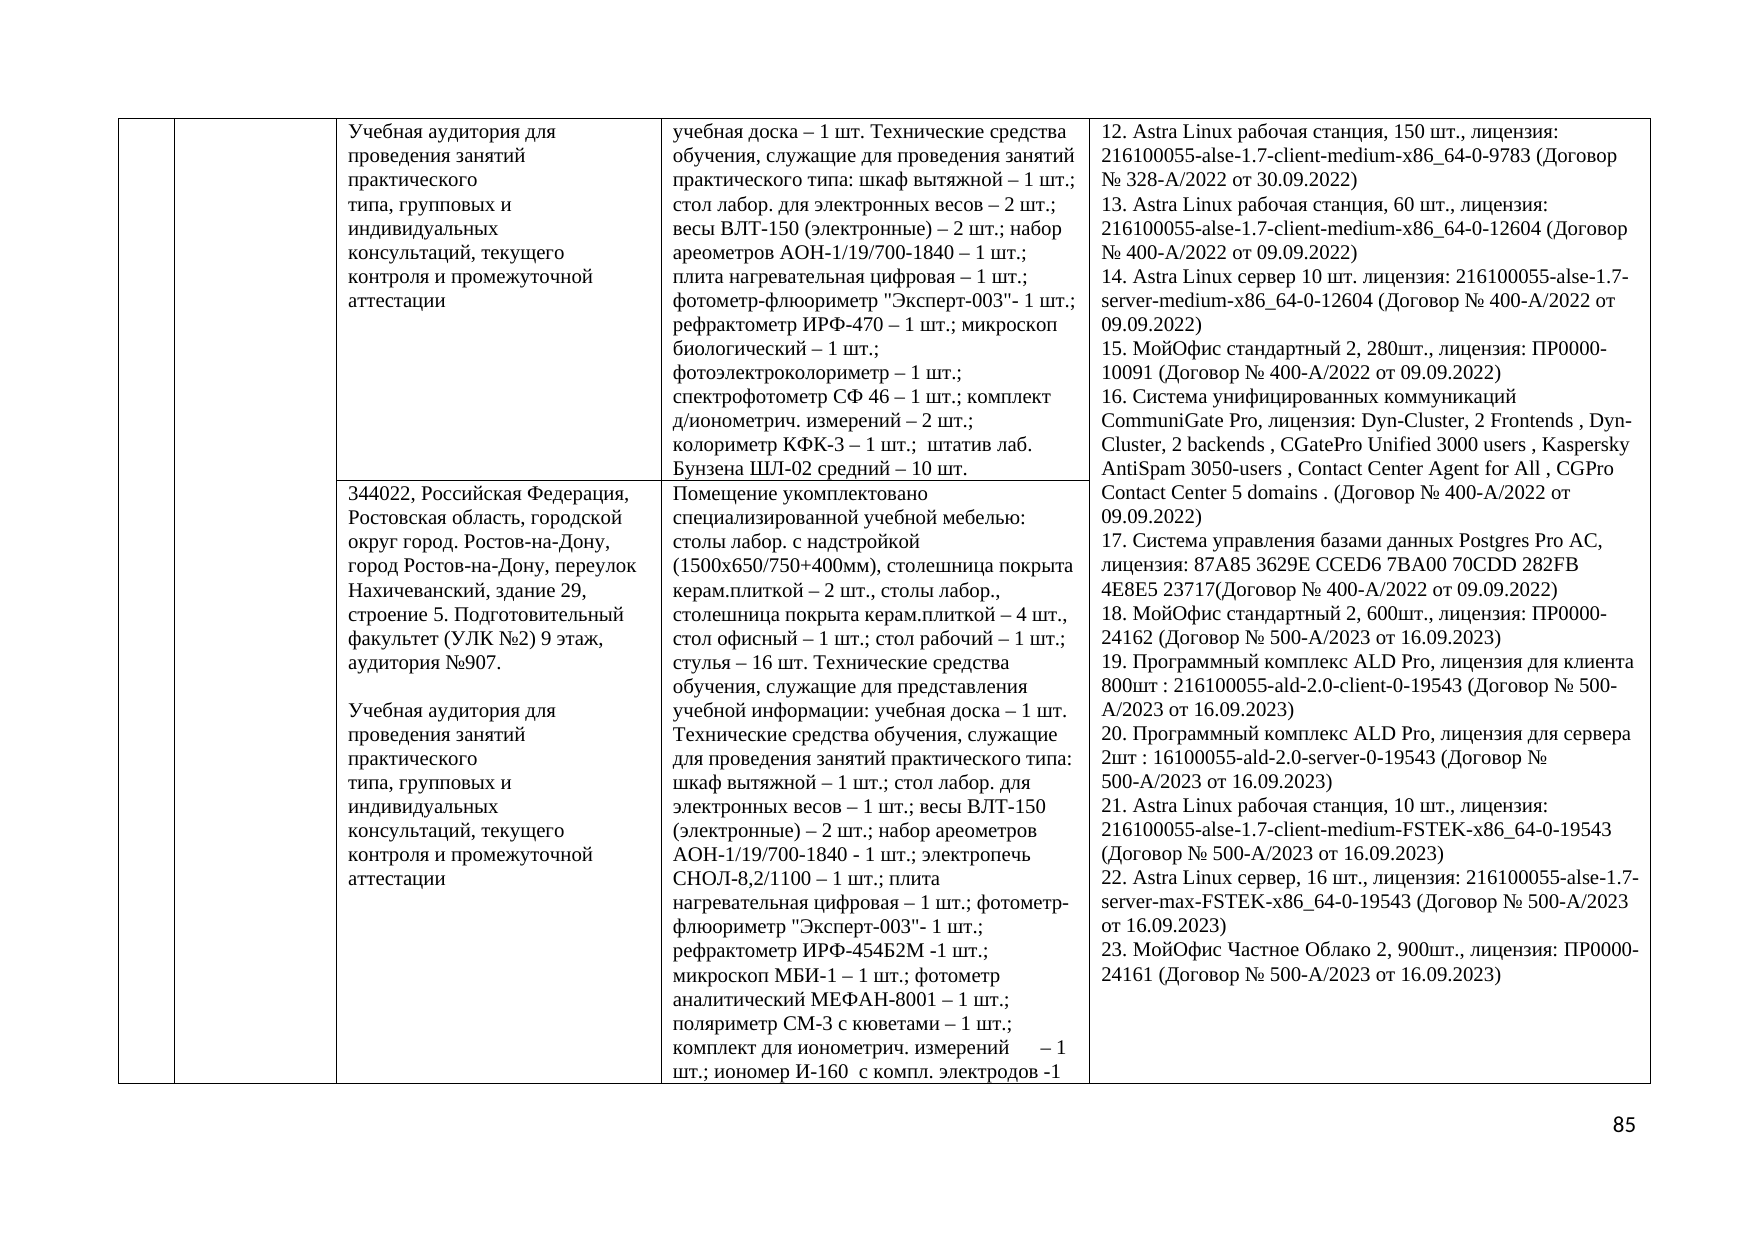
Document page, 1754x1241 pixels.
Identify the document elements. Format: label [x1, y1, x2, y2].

table_cell [337, 481, 661, 1083]
table_cell [662, 481, 1089, 1083]
table_cell [337, 119, 661, 480]
table_cell [662, 119, 1089, 480]
